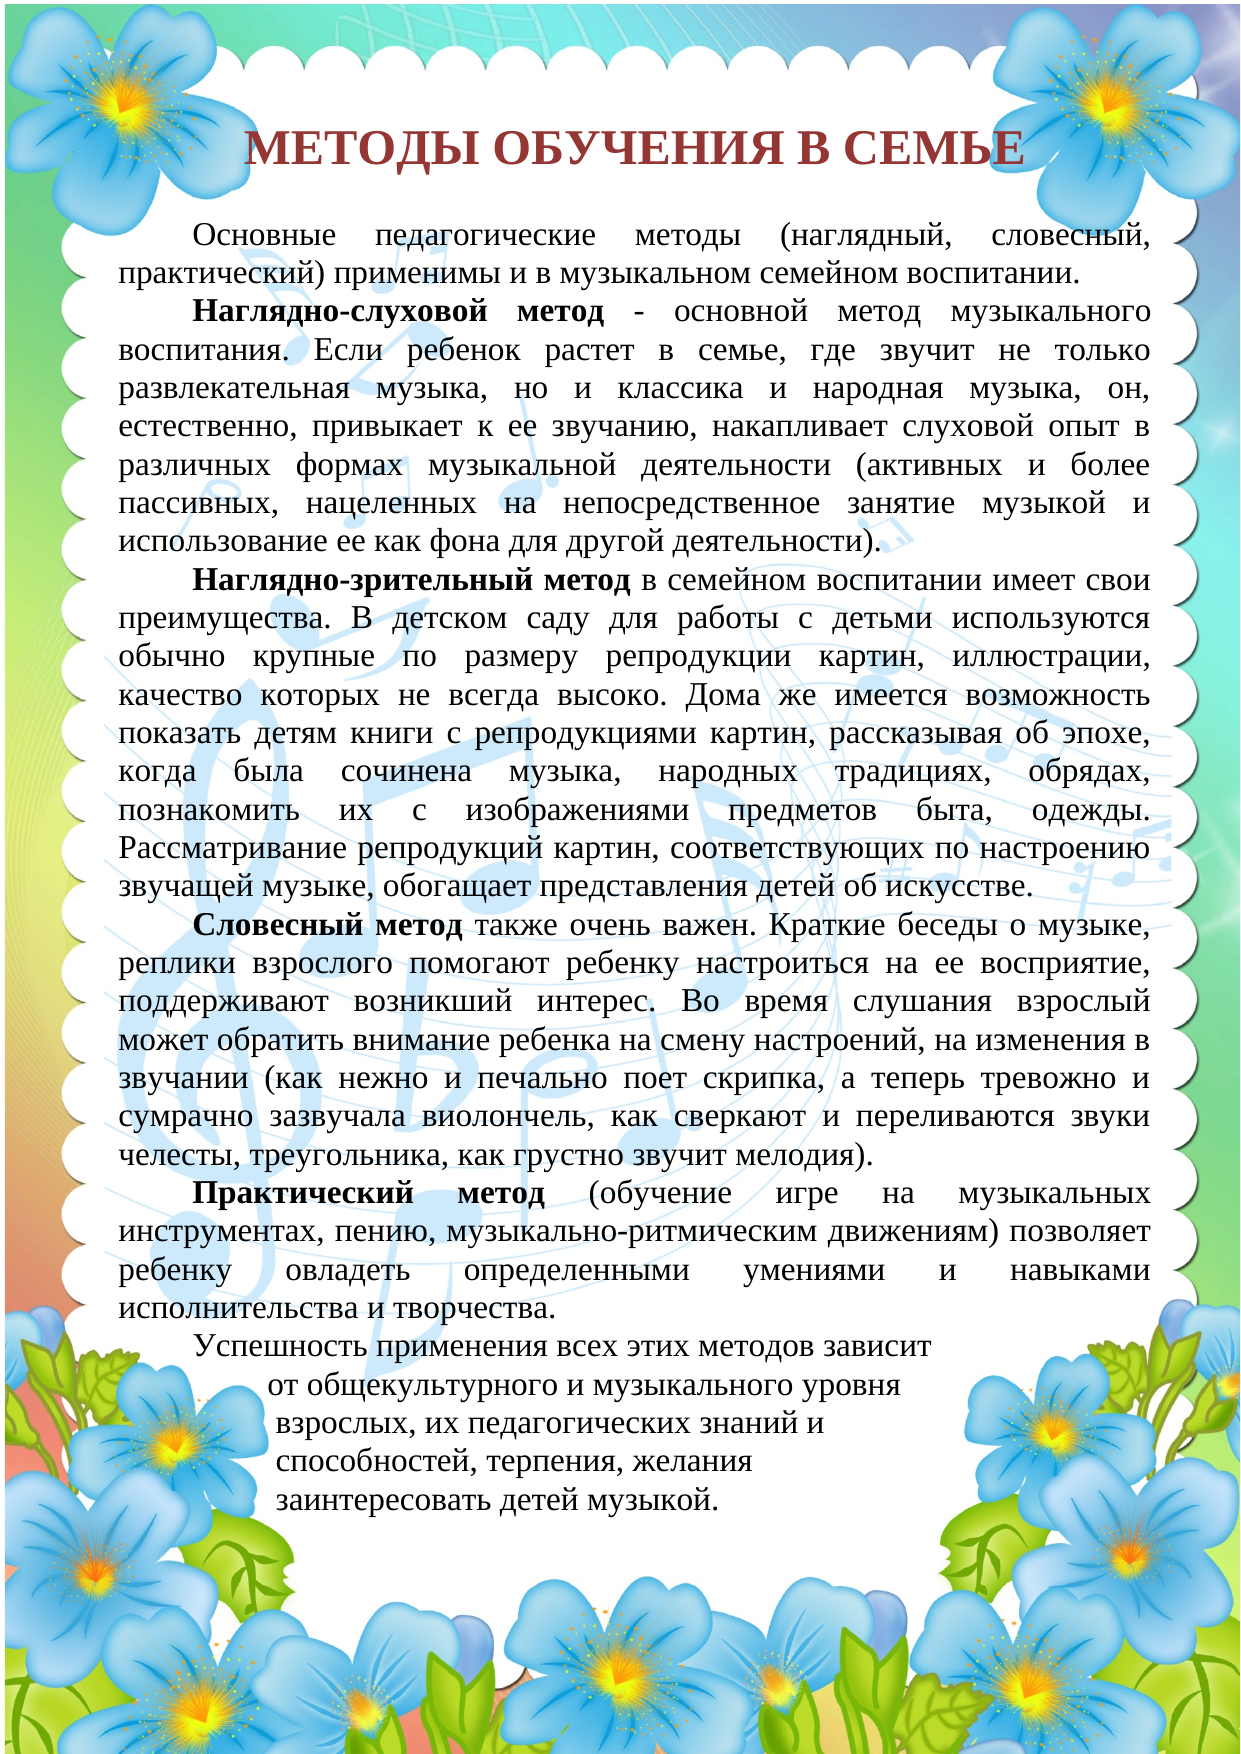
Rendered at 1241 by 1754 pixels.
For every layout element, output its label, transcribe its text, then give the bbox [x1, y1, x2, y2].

text Успешность применения всех этих методов зависит [118, 1326, 1152, 1364]
text от общекультурного и музыкального уровня [118, 1364, 1152, 1402]
picture [4, 4, 1241, 1754]
text Практический метод (обучение игре на музыкальных инструментах, пению, музыкально-ритмическим движениям) позволяет ребенку овладеть определенными умениями и навыками исполнительства и творчества. [118, 1172, 1152, 1326]
text заинтересовать детей музыкой. [118, 1479, 1152, 1517]
text Словесный метод также очень важен. Краткие беседы о музыке, реплики взрослого помогают ребенку настроиться на ее восприятие, поддерживают возникший интерес. Во время слушания взрослый может обратить внимание ребенка на смену настроений, на изменения в звучании (как нежно и печально поет скрипка, а теперь тревожно и сумрачно зазвучала виолончель, как сверкают и переливаются звуки челесты, треугольника, как грустно звучит мелодия). [118, 904, 1152, 1172]
text взрослых, их педагогических знаний и [118, 1402, 1152, 1441]
text Основные педагогические методы (наглядный, словесный, практический) применимы и в музыкальном семейном воспитании. [118, 214, 1152, 291]
text Наглядно-зрительный метод в семейном воспитании имеет свои преимущества. В детском саду для работы с детьми используются обычно крупные по размеру репродукции картин, иллюстрации, качество которых не всегда высоко. Дома же имеется возможность показать детям книги с репродукциями картин, рассказывая об эпохе, когда была сочинена музыка, народных традициях, обрядах, познакомить их с изображениями предметов быта, одежды. Рассматривание репродукций картин, соответствующих по настроению звучащей музыке, обогащает представления детей об искусстве. [118, 559, 1152, 904]
text МЕТОДЫ ОБУЧЕНИЯ В СЕМЬЕ [118, 118, 1152, 176]
text Наглядно-слуховой метод - основной метод музыкального воспитания. Если ребенок растет в семье, где звучит не только развлекательная музыка, но и классика и народная музыка, он, естественно, привыкает к ее звучанию, накапливает слуховой опыт в различных формах музыкальной деятельности (активных и более пассивных, нацеленных на непосредственное занятие музыкой и использование ее как фона для другой деятельности). [118, 291, 1152, 559]
text способностей, терпения, желания [118, 1441, 1152, 1479]
